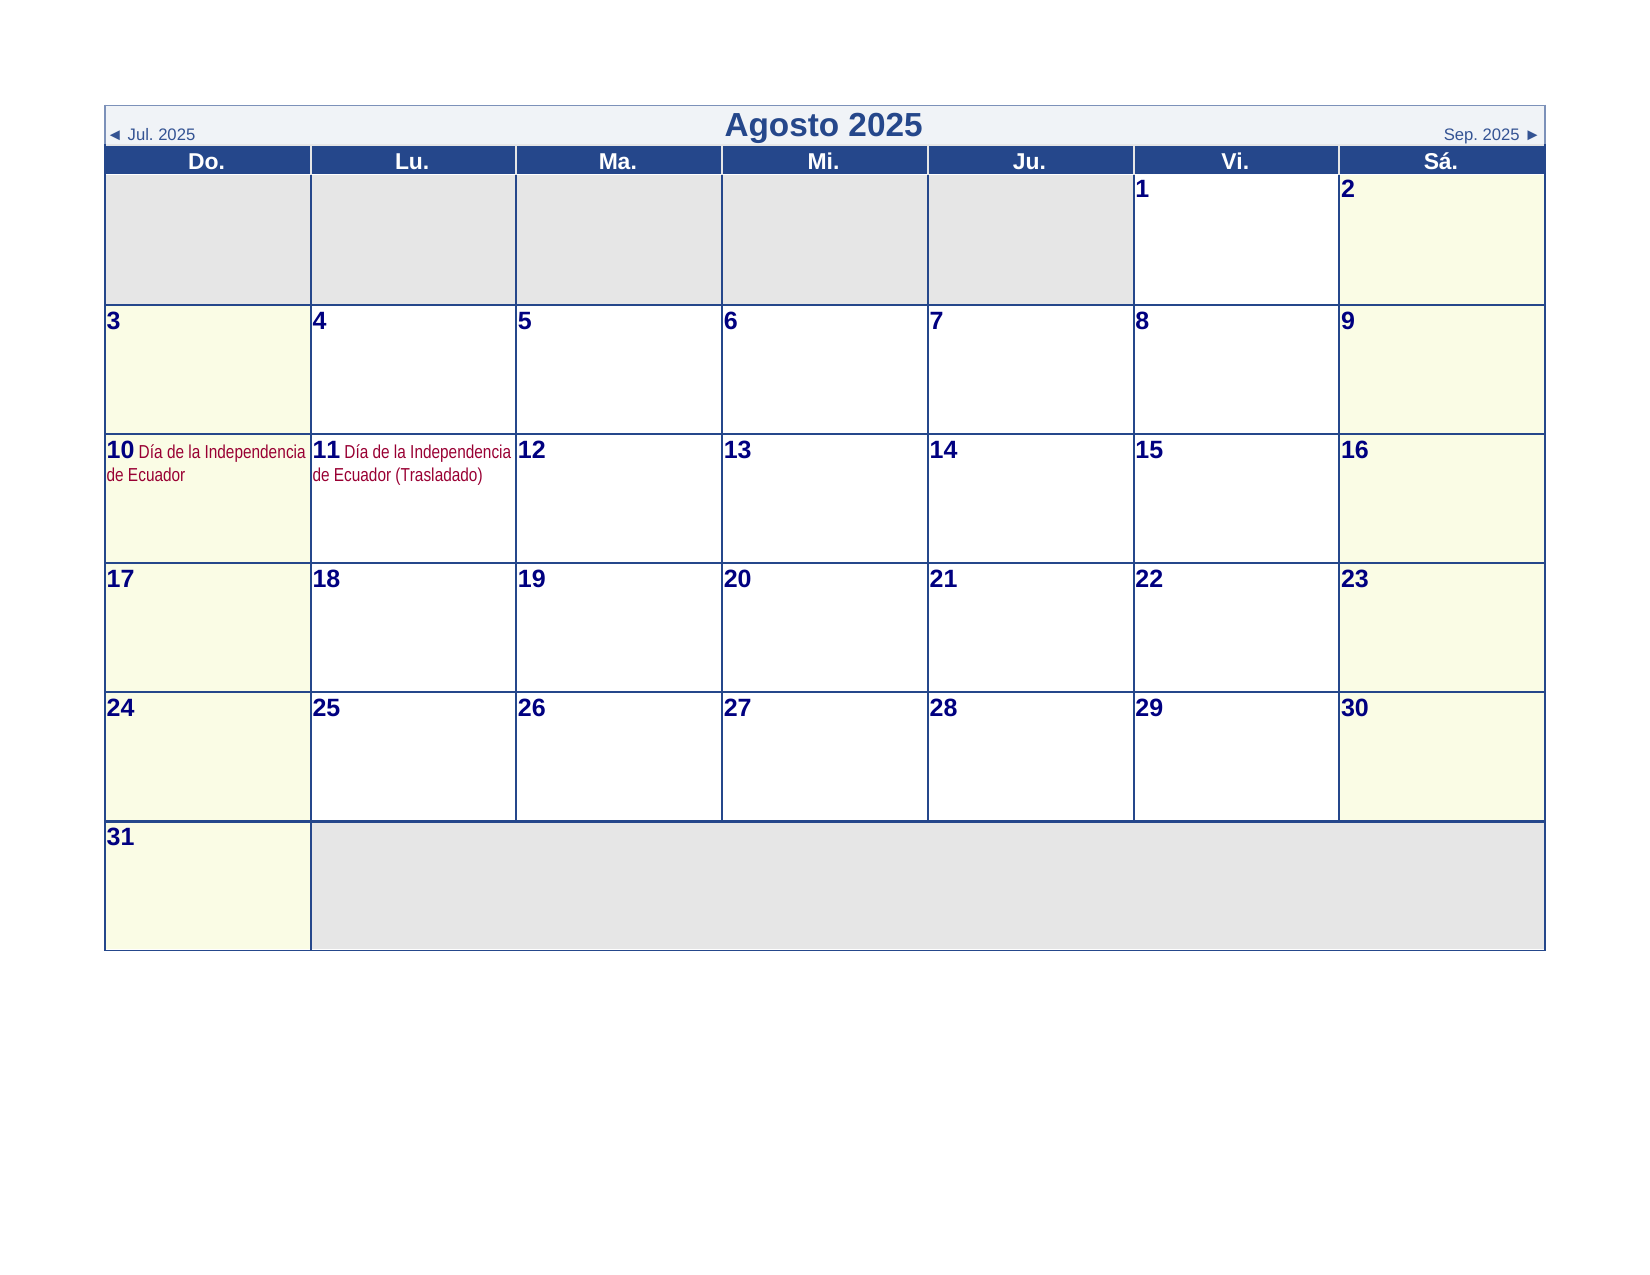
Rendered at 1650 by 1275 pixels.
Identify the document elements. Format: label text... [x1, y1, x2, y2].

table_cell Ju. [929, 146, 1133, 174]
table_header Sep. 2025 ► [1339, 106, 1544, 144]
table_cell 31 [106, 823, 310, 949]
table_cell [929, 175, 1133, 304]
table_cell [723, 175, 927, 304]
table_cell 29 [1135, 693, 1338, 820]
table_cell Ma. [517, 146, 721, 174]
table_cell 24 [106, 693, 310, 820]
table_cell 12 [517, 435, 721, 562]
table_cell 5 [517, 306, 721, 433]
table_cell 10 Día de la Independencia de Ecuador [106, 435, 310, 562]
table_cell 18 [312, 564, 515, 691]
table_cell 14 [929, 435, 1133, 562]
table_cell 25 [312, 693, 515, 820]
table_header Agosto 2025 [311, 106, 1339, 144]
table_cell 2 [1340, 175, 1544, 304]
table_cell [517, 175, 721, 304]
table_cell 21 [929, 564, 1133, 691]
table_cell 22 [1135, 564, 1338, 691]
table_cell 19 [517, 564, 721, 691]
table_cell 16 [1340, 435, 1544, 562]
table_header ◄ Jul. 2025 [106, 106, 311, 144]
table_cell 6 [723, 306, 927, 433]
table_cell 3 [106, 306, 310, 433]
table_cell 8 [1135, 306, 1338, 433]
table_cell Mi. [723, 146, 927, 174]
table_cell 26 [517, 693, 721, 820]
table_cell 30 [1340, 693, 1544, 820]
table_cell 11 Día de la Independencia de Ecuador (Trasladado) [312, 435, 515, 562]
table_cell 15 [1135, 435, 1338, 562]
table_cell Vi. [1135, 146, 1338, 174]
table_cell [312, 175, 515, 304]
table_cell 23 [1340, 564, 1544, 691]
table_cell 4 [312, 306, 515, 433]
table_cell Do. [106, 146, 310, 174]
table_cell 27 [723, 693, 927, 820]
table_cell [312, 823, 1544, 949]
table_cell 7 [929, 306, 1133, 433]
table_cell 1 [1135, 175, 1338, 304]
table_cell Lu. [312, 146, 515, 174]
table_cell 17 [106, 564, 310, 691]
table_cell Sá. [1340, 146, 1544, 174]
table_cell 9 [1340, 306, 1544, 433]
table_cell 20 [723, 564, 927, 691]
table_cell 13 [723, 435, 927, 562]
table_cell 28 [929, 693, 1133, 820]
table_cell [106, 175, 310, 304]
